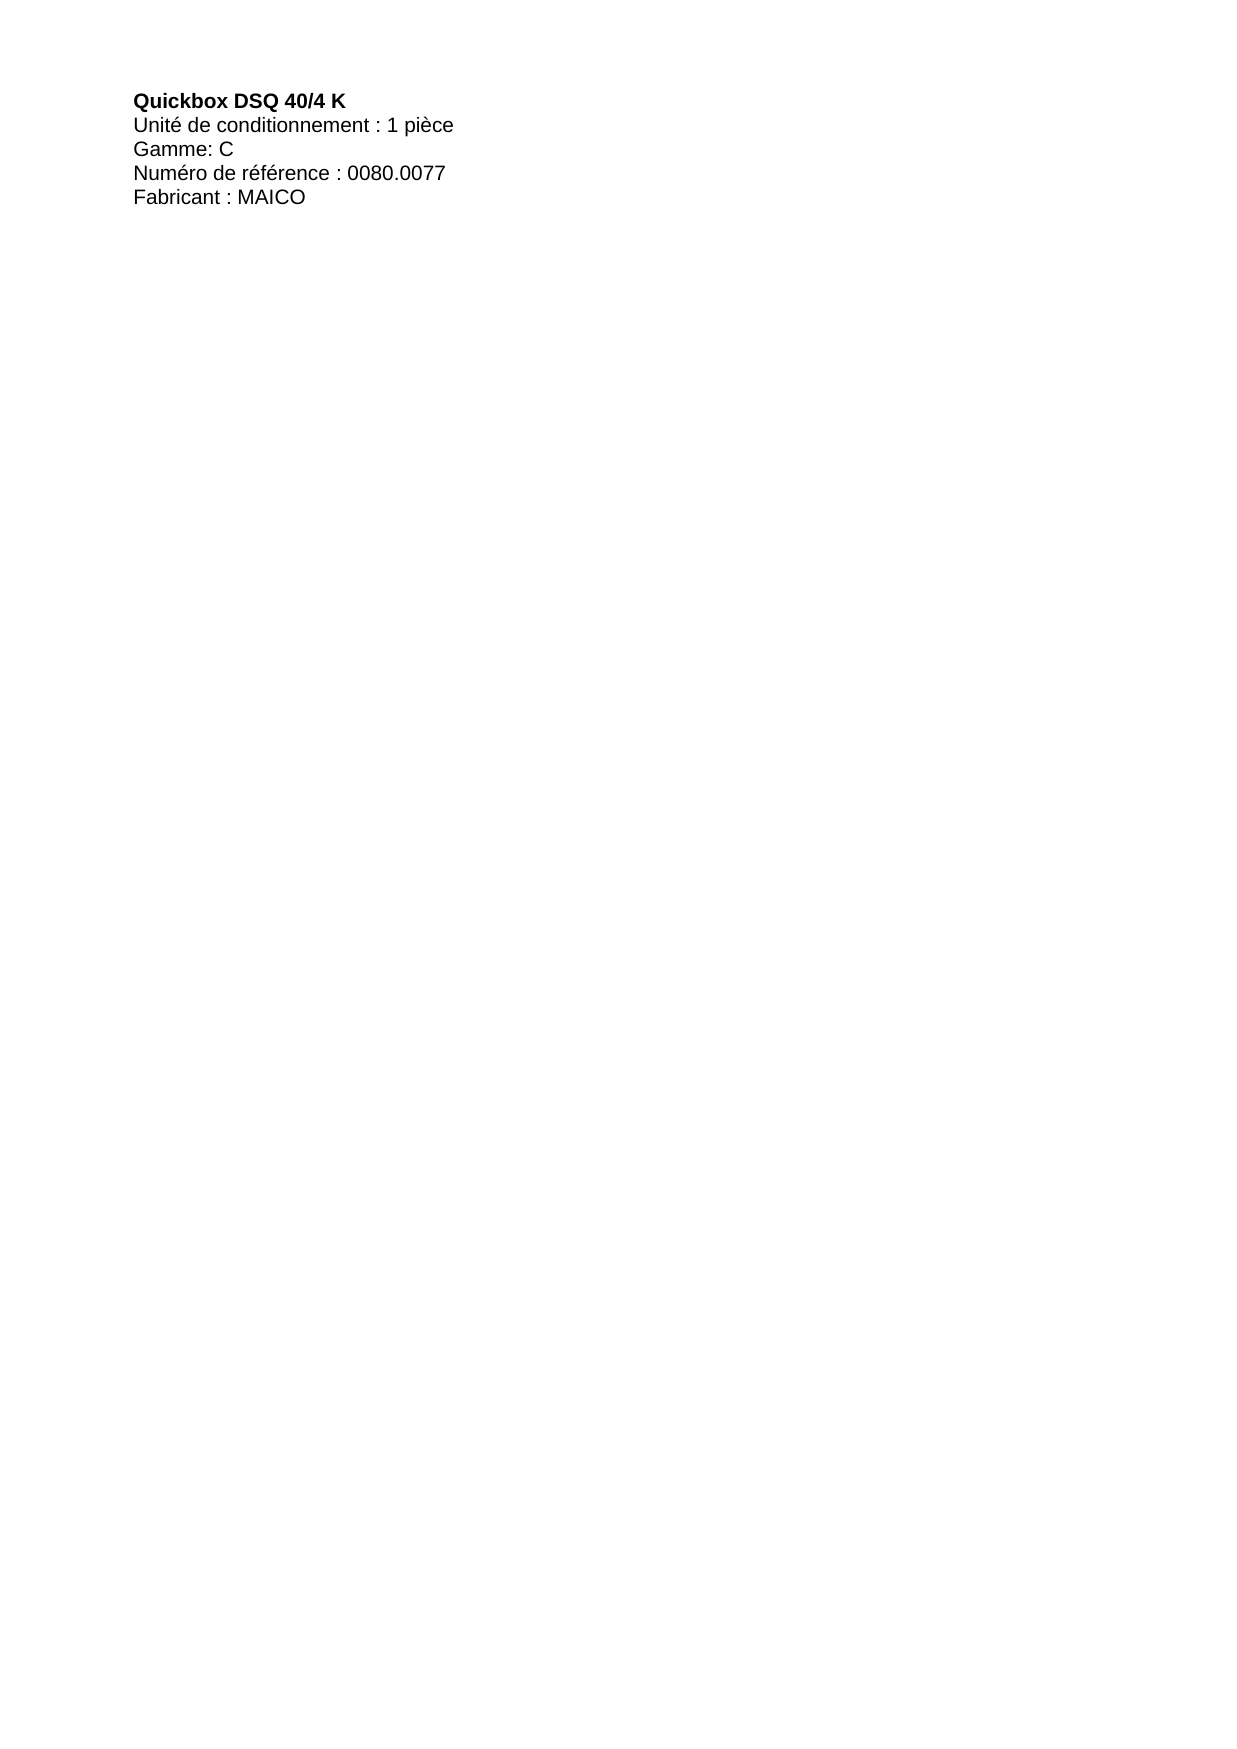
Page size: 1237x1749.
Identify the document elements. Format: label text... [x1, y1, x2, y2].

text Quickbox DSQ 40/4 KUnité de conditionnement : 1 pièceGamme: C Numéro de référence : 0080.0077Fabricant : MAICO [133, 89, 1148, 208]
